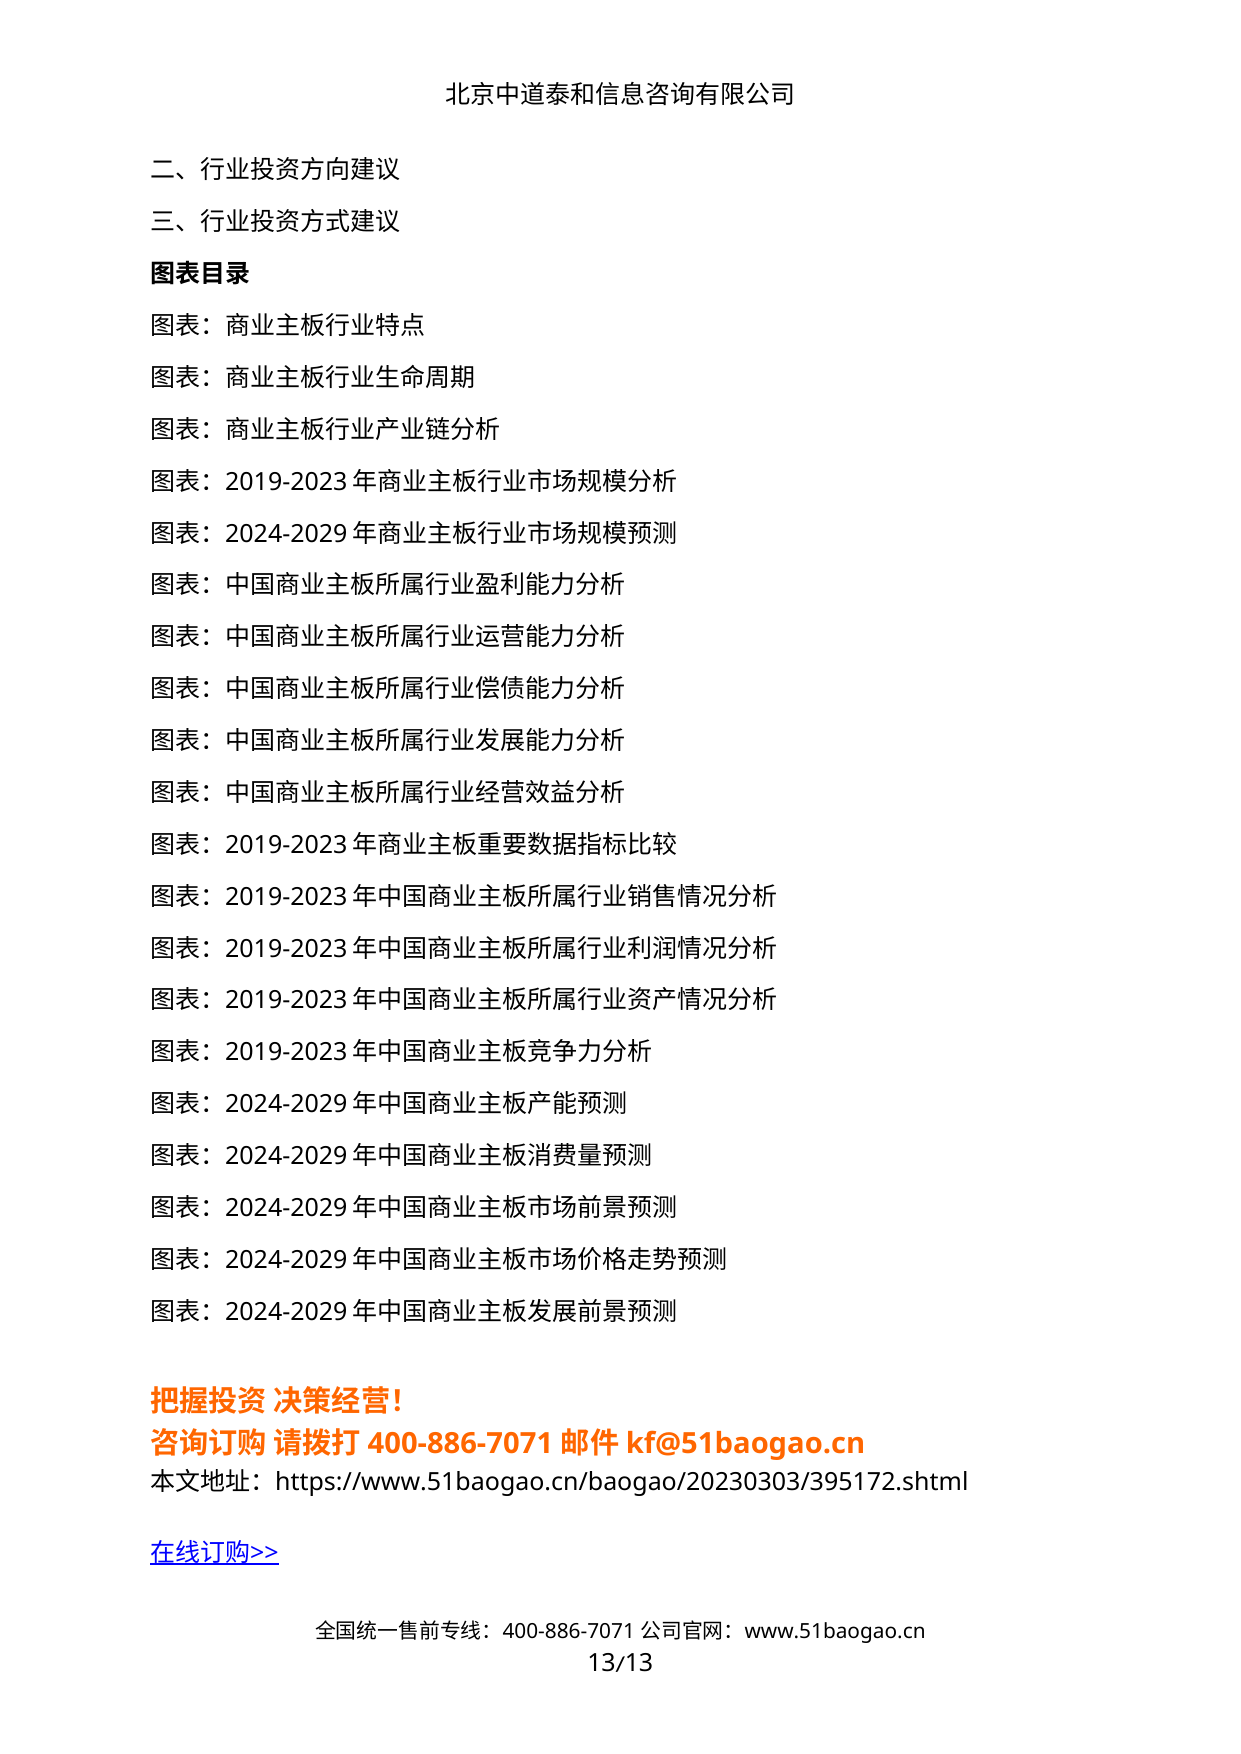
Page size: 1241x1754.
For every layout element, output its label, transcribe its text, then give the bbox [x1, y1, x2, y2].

text 图表：商业主板行业生命周期 [150, 357, 1090, 394]
text 图表：2019-2023年中国商业主板所属行业销售情况分析 [150, 876, 1090, 912]
text 图表：2024-2029年中国商业主板市场价格走势预测 [150, 1239, 1090, 1276]
text 图表：中国商业主板所属行业发展能力分析 [150, 721, 1090, 757]
text 图表：2024-2029年商业主板行业市场规模预测 [150, 513, 1090, 549]
text 图表：中国商业主板所属行业盈利能力分析 [150, 565, 1090, 601]
text 图表：商业主板行业特点 [150, 306, 1090, 342]
text 图表：2024-2029年中国商业主板产能预测 [150, 1084, 1090, 1120]
text 把握投资 决策经营！咨询订购 请拨打 400-886-7071 邮件 kf@51baogao.cn本文地址：https://www.51baogao.cn/baogao/20230303/395172.shtml [150, 1343, 1090, 1498]
text 图表：2019-2023年中国商业主板竞争力分析 [150, 1032, 1090, 1068]
text 图表：2019-2023年商业主板行业市场规模分析 [150, 461, 1090, 497]
text 图表：2019-2023年中国商业主板所属行业资产情况分析 [150, 980, 1090, 1016]
text 图表：2024-2029年中国商业主板市场前景预测 [150, 1187, 1090, 1224]
text 图表：中国商业主板所属行业运营能力分析 [150, 617, 1090, 653]
text 图表：2024-2029年中国商业主板消费量预测 [150, 1136, 1090, 1172]
text 图表：中国商业主板所属行业偿债能力分析 [150, 669, 1090, 705]
text 在线订购>> [150, 1498, 1090, 1568]
text 图表：商业主板行业产业链分析 [150, 409, 1090, 446]
text 图表：2019-2023年中国商业主板所属行业利润情况分析 [150, 928, 1090, 964]
text 图表目录 [150, 254, 1090, 290]
text 图表：2024-2029年中国商业主板发展前景预测 [150, 1291, 1090, 1327]
text 图表：2019-2023年商业主板重要数据指标比较 [150, 824, 1090, 861]
text 二、行业投资方向建议 [150, 150, 1090, 186]
text 图表：中国商业主板所属行业经营效益分析 [150, 772, 1090, 809]
text 三、行业投资方式建议 [150, 202, 1090, 238]
